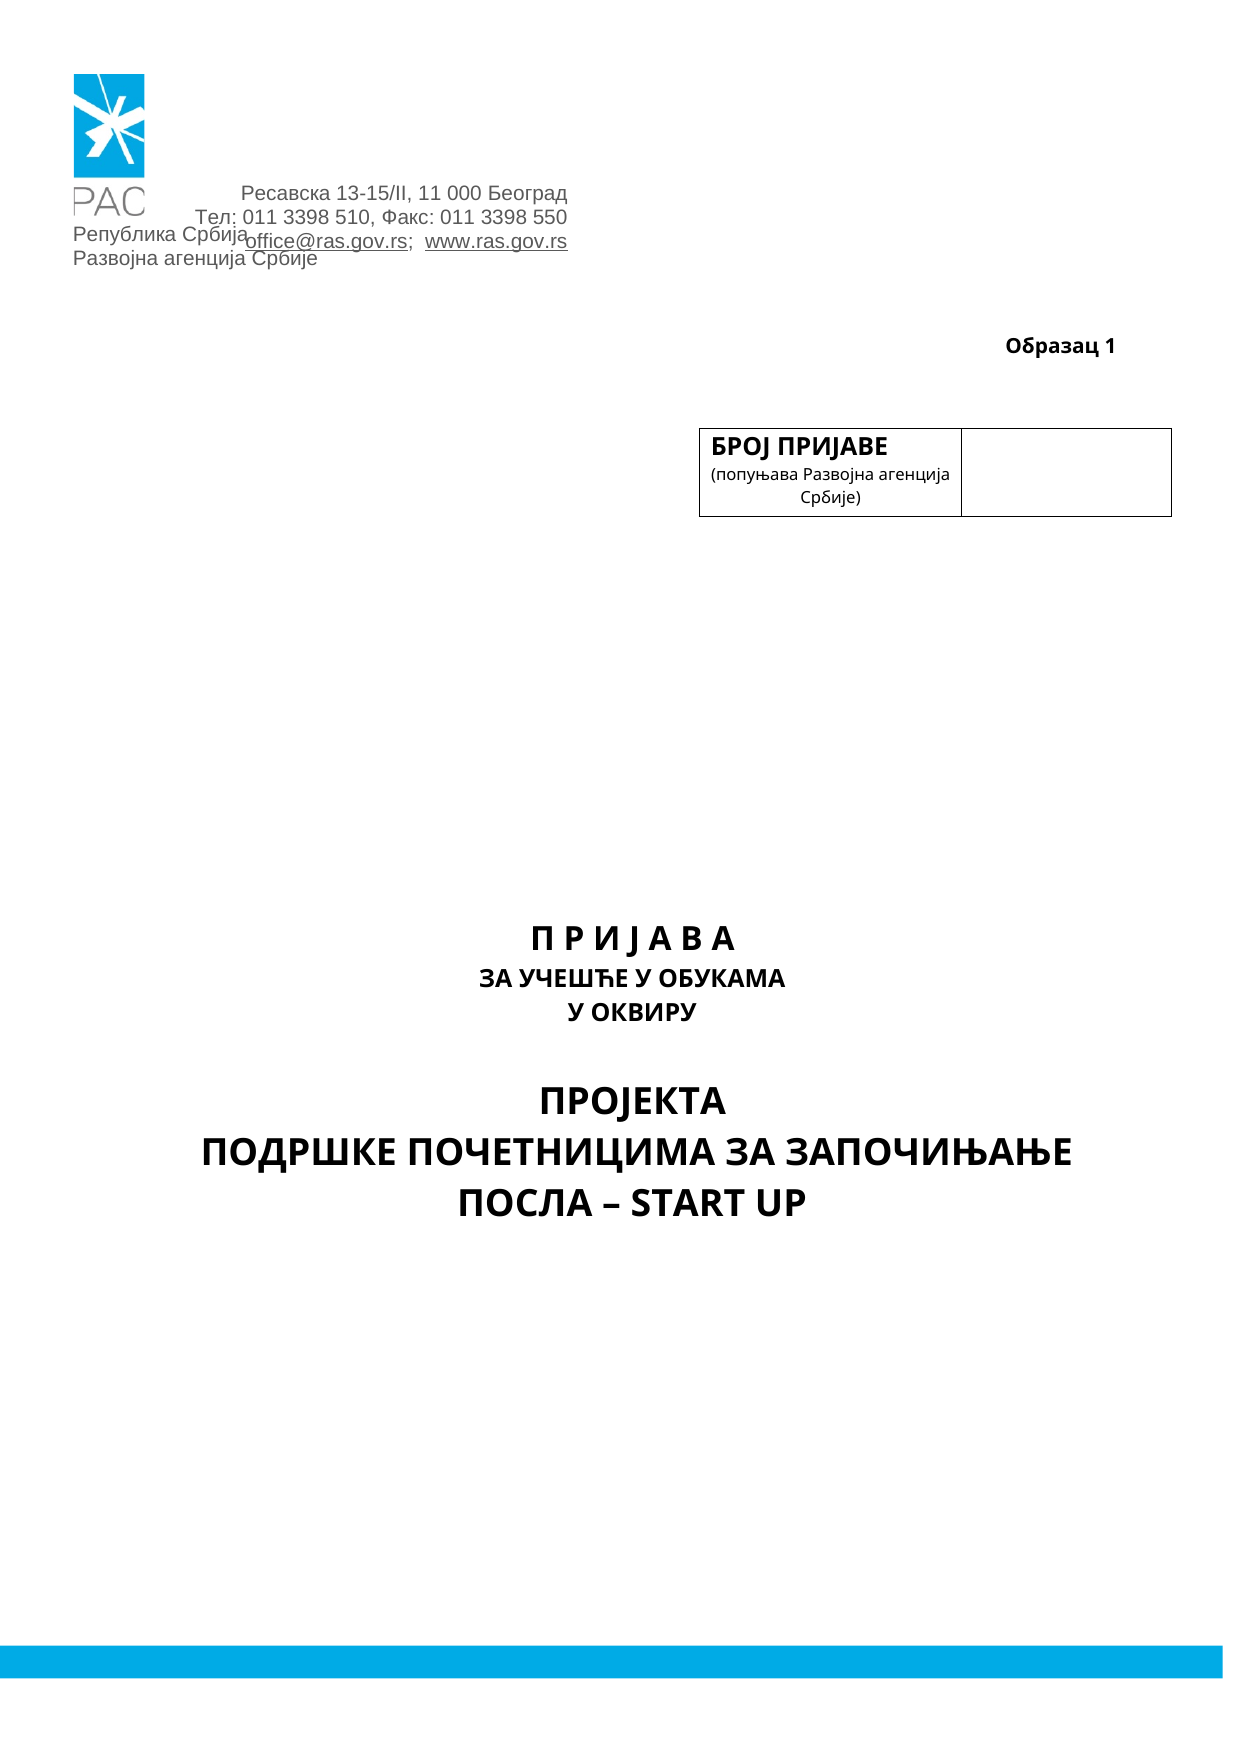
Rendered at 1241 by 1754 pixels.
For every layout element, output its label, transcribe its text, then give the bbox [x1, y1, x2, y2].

text П Р И Ј А В А [148, 915, 1116, 961]
text ПОДРШКЕ ПОЧЕТНИЦИМА ЗА ЗАПОЧИЊАЊЕ ПОСЛА – START UP [148, 1125, 1116, 1227]
table_header БРОЈ ПРИЈАВЕ (попуњава Развојна агенција Србије) [700, 429, 961, 516]
text ЗА УЧЕШЋЕ У ОБУКАМА [148, 961, 1116, 995]
table_header [962, 429, 1171, 516]
text ПРОЈЕКТА [148, 1074, 1116, 1125]
text Образац 1 [443, 331, 1116, 359]
text У ОКВИРУ [148, 995, 1116, 1029]
picture [72, 74, 144, 213]
